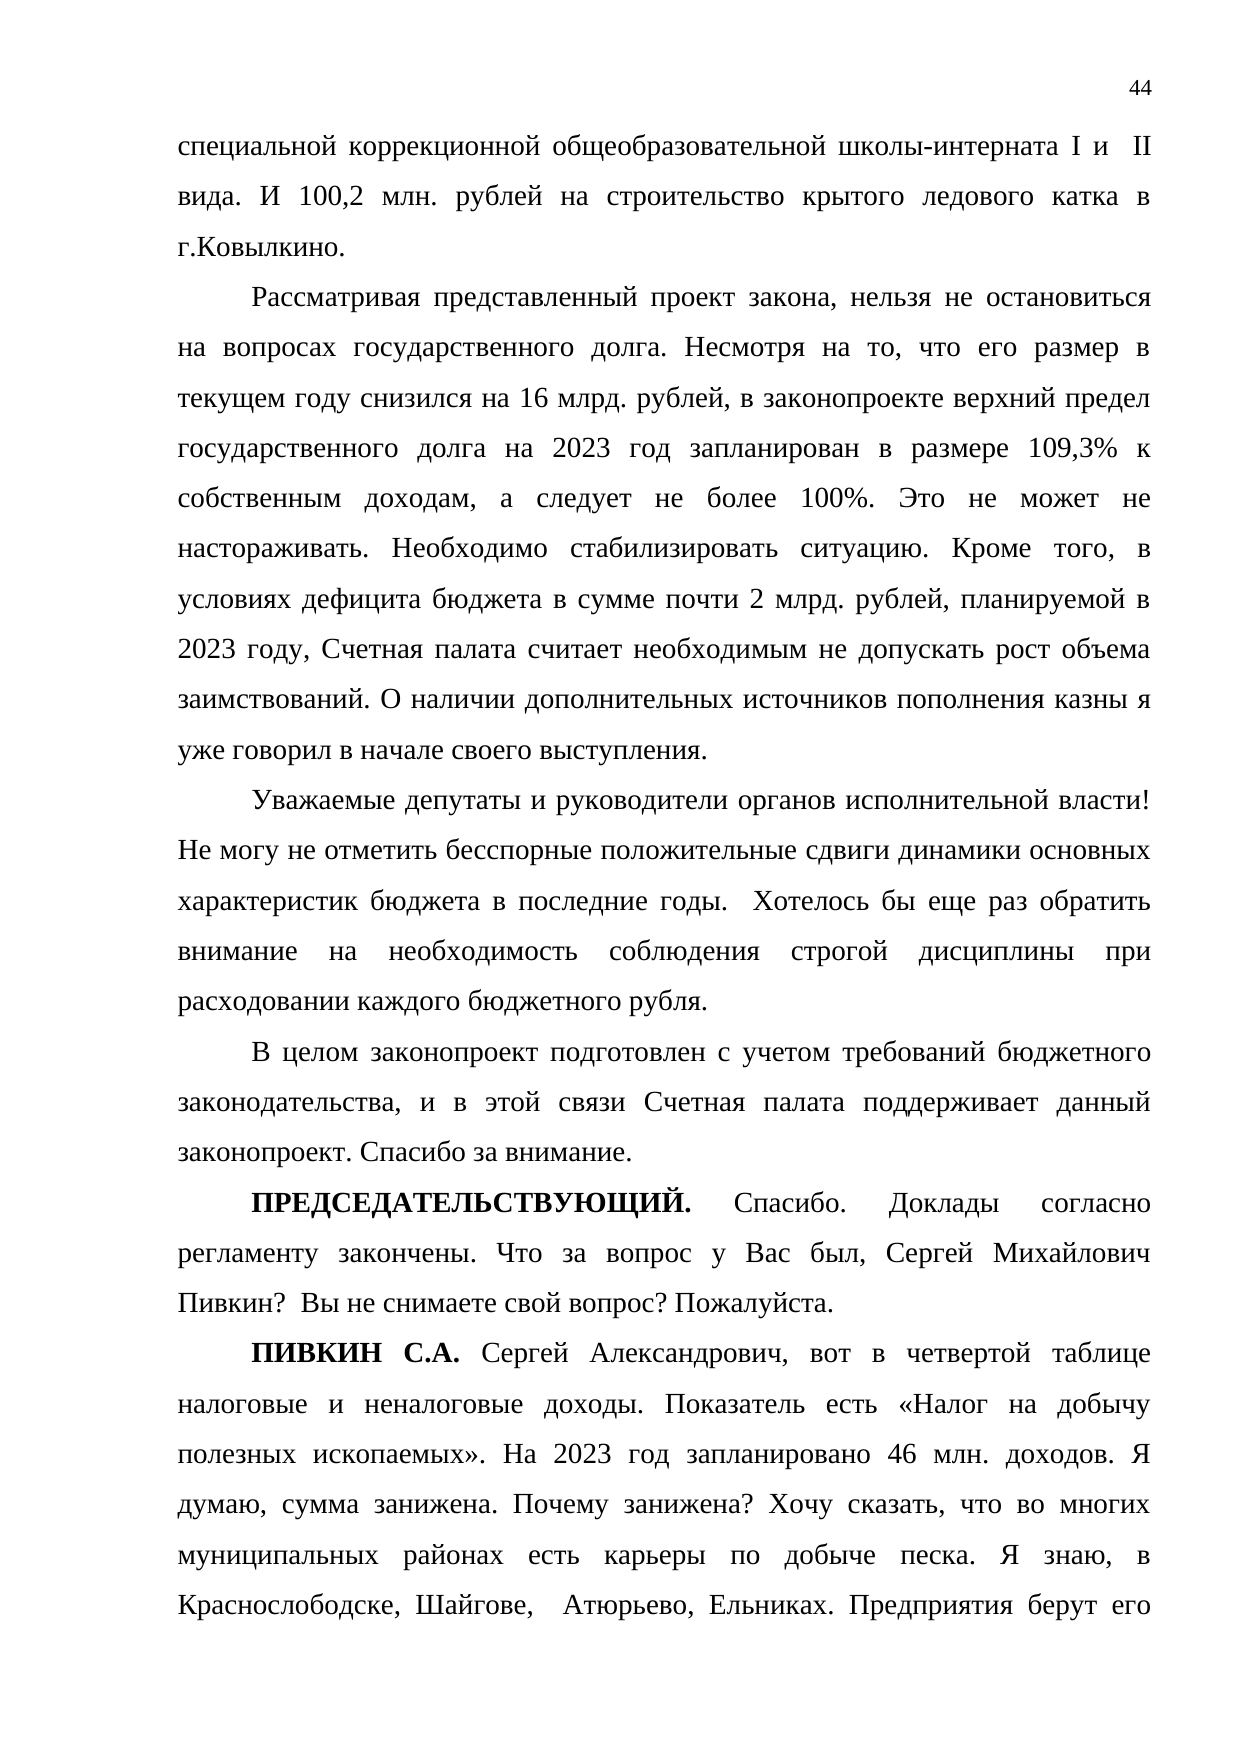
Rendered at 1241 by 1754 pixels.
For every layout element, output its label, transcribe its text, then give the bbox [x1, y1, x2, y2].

text Уважаемые депутаты и руководители органов исполнительной власти! Не могу не отметить бесспорные положительные сдвиги динамики основных характеристик бюджета в последние годы. Хотелось бы еще раз обратить внимание на необходимость соблюдения строгой дисциплины при расходовании каждого бюджетного рубля. [177, 782, 1152, 1017]
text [177, 1336, 1152, 1621]
text ПРЕДСЕДАТЕЛЬСТВУЮЩИЙ. Спасибо. Доклады согласно регламенту закончены. Что за вопрос у Вас был, Сергей Михайлович Пивкин? Вы не снимаете свой вопрос? Пожалуйста. [177, 1185, 1152, 1319]
text В целом законопроект подготовлен с учетом требований бюджетного законодательства, и в этой связи Счетная палата поддерживает данный законопроект. Спасибо за внимание. [177, 1034, 1152, 1168]
text Рассматривая представленный проект закона, нельзя не остановиться на вопросах государственного долга. Несмотря на то, что его размер в текущем году снизился на 16 млрд. рублей, в законопроекте верхний предел государственного долга на 2023 год запланирован в размере 109,3% к собственным доходам, а следует не более 100%. Это не может не настораживать. Необходимо стабилизировать ситуацию. Кроме того, в условиях дефицита бюджета в сумме почти 2 млрд. рублей, планируемой в 2023 году, Счетная палата считает необходимым не допускать рост объема заимствований. О наличии дополнительных источников пополнения казны я уже говорил в начале своего выступления. [177, 279, 1152, 765]
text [177, 128, 1152, 262]
